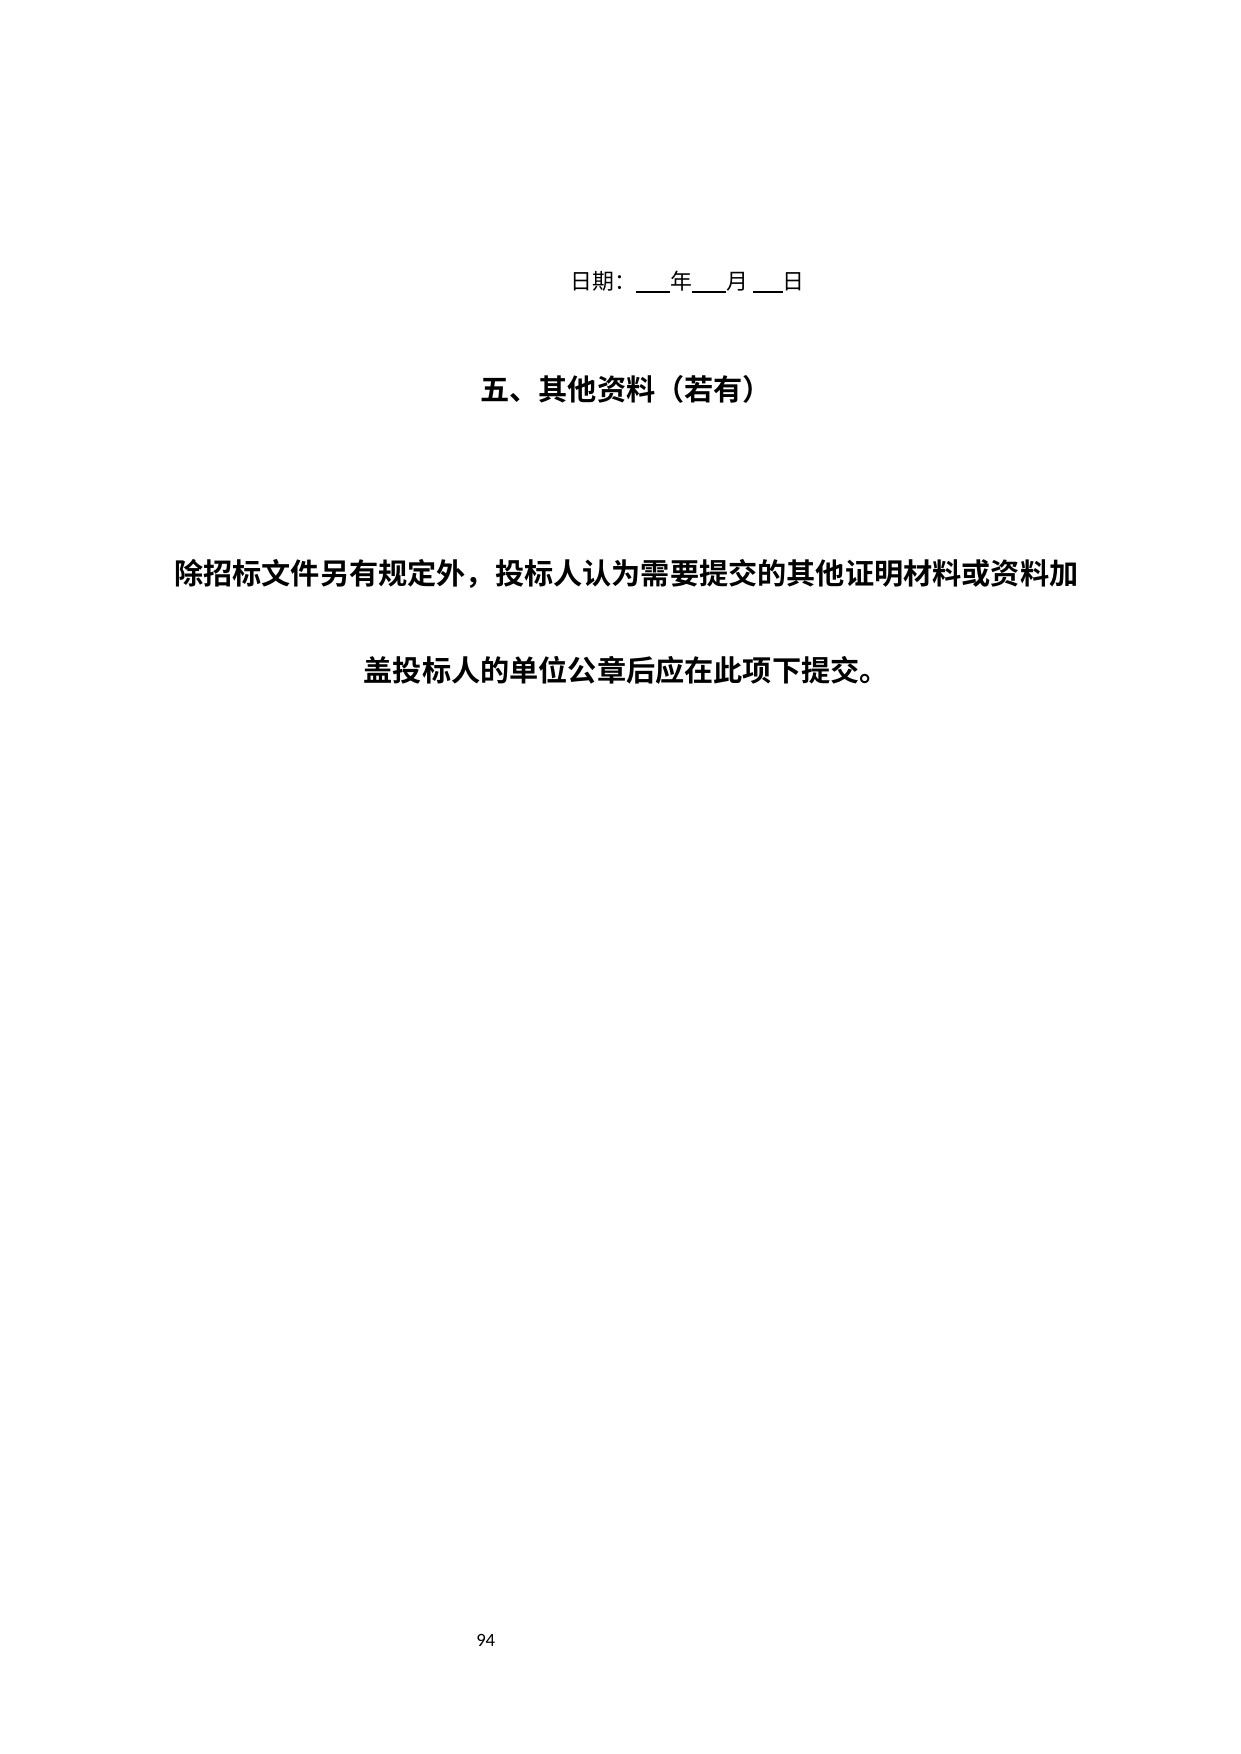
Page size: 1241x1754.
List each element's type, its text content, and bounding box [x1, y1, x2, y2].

text 除招标文件另有规定外，投标人认为需要提交的其他证明材料或资料加盖投标人的单位公章后应在此项下提交。 [165, 539, 1087, 702]
text 日期： 年 月 日 [165, 264, 1087, 296]
text 五、其他资料（若有） [165, 356, 1087, 421]
